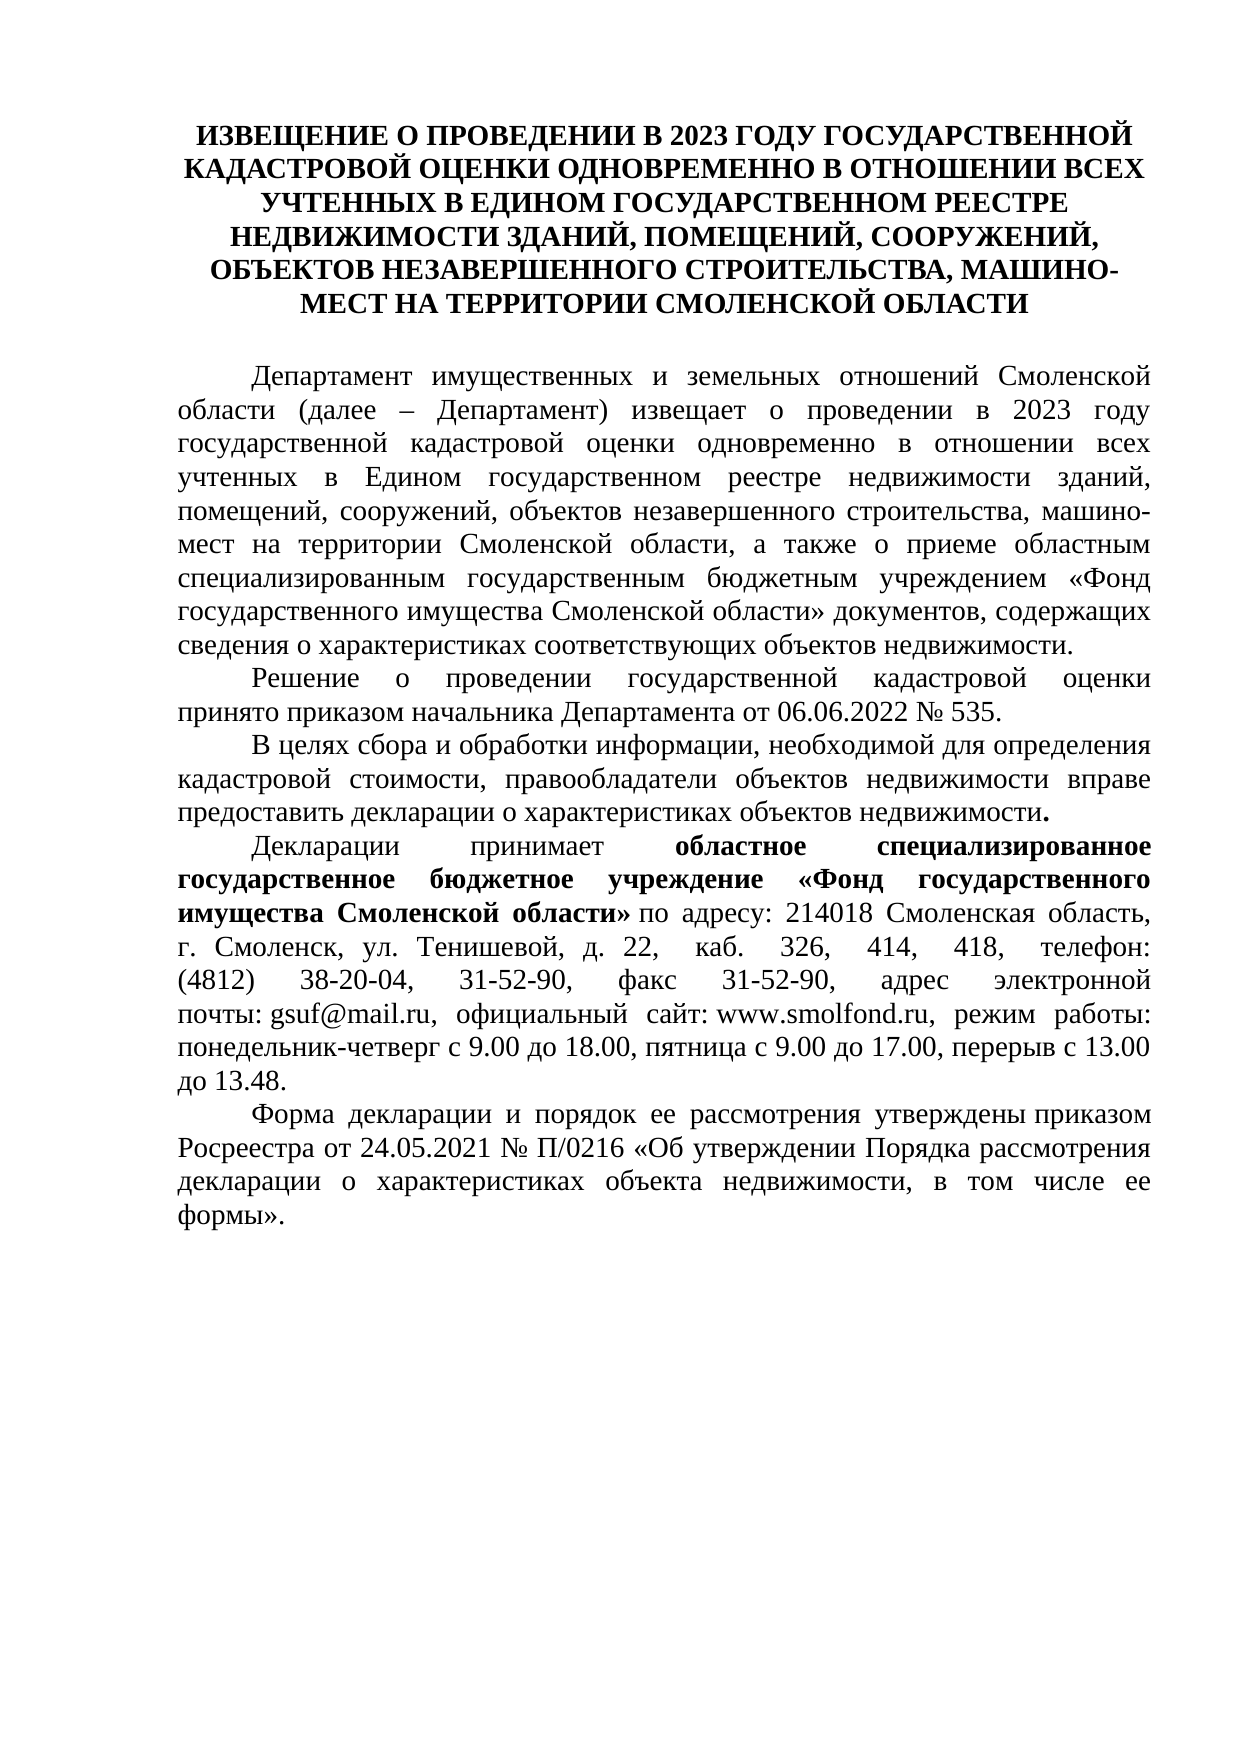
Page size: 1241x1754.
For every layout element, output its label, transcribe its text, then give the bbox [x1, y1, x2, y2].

text В целях сбора и обработки информации, необходимой для определения кадастровой стоимости, правообладатели объектов недвижимости вправе предоставить декларации о характеристиках объектов недвижимости. [177, 727, 1152, 828]
text Декларации принимает областное специализированное государственное бюджетное учреждение «Фонд государственного имущества Смоленской области» по адресу: 214018 Смоленская область, г. Смоленск, ул. Тенишевой, д. 22, каб. 326, 414, 418, телефон: (4812) 38-20-04, 31-52-90, факс 31-52-90, адрес электронной почты: gsuf@mail.ru, официальный сайт: www.smolfond.ru, режим работы: понедельник-четверг с 9.00 до 18.00, пятница с 9.00 до 17.00, перерыв с 13.00 до 13.48. [177, 828, 1152, 1096]
text Департамент имущественных и земельных отношений Смоленской области (далее – Департамент) извещает о проведении в 2023 году государственной кадастровой оценки одновременно в отношении всех учтенных в Едином государственном реестре недвижимости зданий, помещений, сооружений, объектов незавершенного строительства, машино-мест на территории Смоленской области, а также о приеме областным специализированным государственным бюджетным учреждением «Фонд государственного имущества Смоленской области» документов, содержащих сведения о характеристиках соответствующих объектов недвижимости. [177, 358, 1152, 660]
text ИЗВЕЩЕНИЕ О ПРОВЕДЕНИИ В 2023 ГОДУ ГОСУДАРСТВЕННОЙ КАДАСТРОВОЙ ОЦЕНКИ ОДНОВРЕМЕННО В ОТНОШЕНИИ ВСЕХ УЧТЕННЫХ В ЕДИНОМ ГОСУДАРСТВЕННОМ РЕЕСТРЕ НЕДВИЖИМОСТИ ЗДАНИЙ, ПОМЕЩЕНИЙ, СООРУЖЕНИЙ, ОБЪЕКТОВ НЕЗАВЕРШЕННОГО СТРОИТЕЛЬСТВА, МАШИНО-МЕСТ НА ТЕРРИТОРИИ СМОЛЕНСКОЙ ОБЛАСТИ [177, 118, 1152, 319]
text Решение о проведении государственной кадастровой оценки принято приказом начальника Департамента от 06.06.2022 № 535. [177, 660, 1152, 727]
text Форма декларации и порядок ее рассмотрения утверждены приказом Росреестра от 24.05.2021 № П/0216 «Об утверждении Порядка рассмотрения декларации о характеристиках объекта недвижимости, в том числе ее формы». [177, 1096, 1152, 1231]
